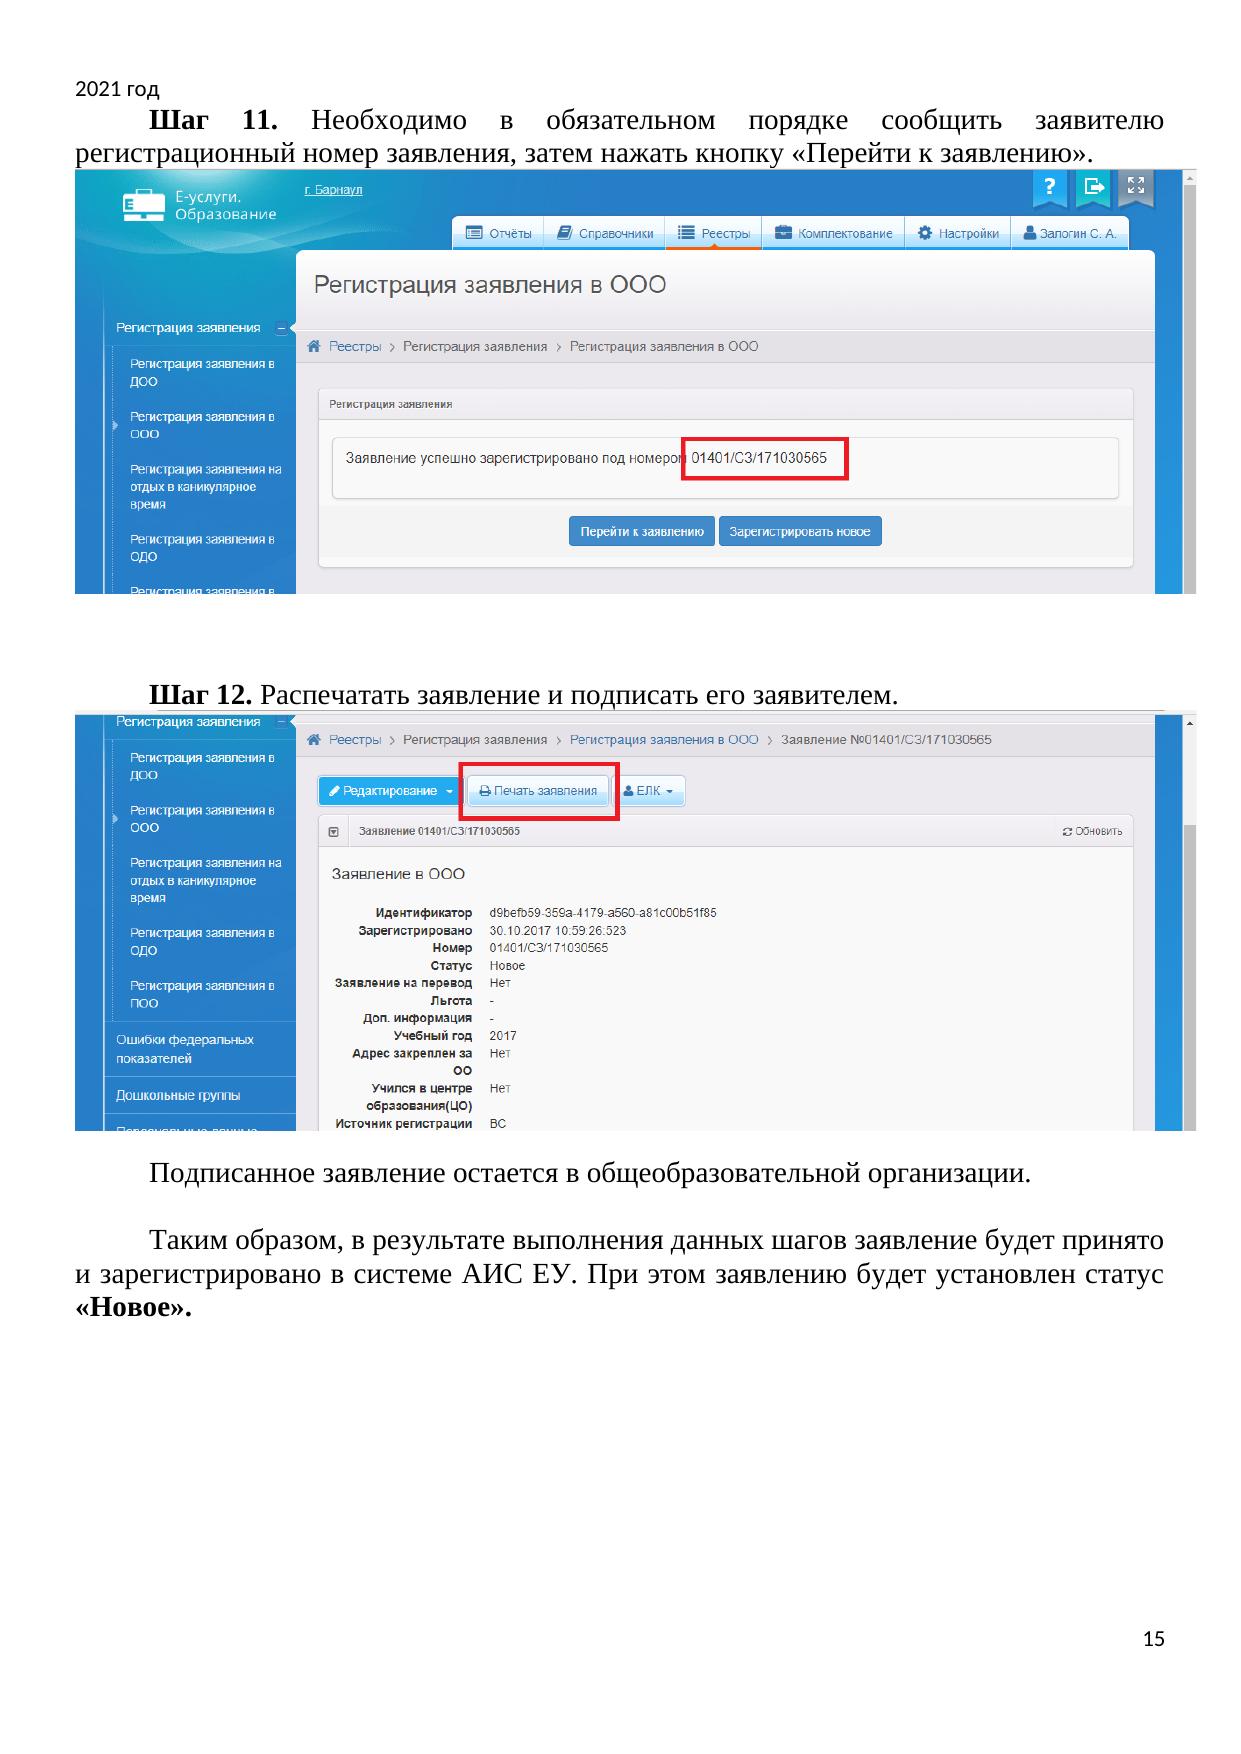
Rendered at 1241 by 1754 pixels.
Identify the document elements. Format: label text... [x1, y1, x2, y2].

text Таким образом, в результате выполнения данных шагов заявление будет принято и зарегистрировано в системе АИС ЕУ. При этом заявлению будет установлен статус «Новое». [75, 1222, 1165, 1323]
text Шаг 11. Необходимо в обязательном порядке сообщить заявителю регистрационный номер заявления, затем нажать кнопку «Перейти к заявлению». [75, 102, 1165, 168]
text Подписанное заявление остается в общеобразовательной организации. [75, 1155, 1165, 1189]
picture [75, 710, 1197, 1131]
picture [75, 168, 1197, 594]
text Шаг 12. Распечатать заявление и подписать его заявителем. [75, 677, 1165, 710]
